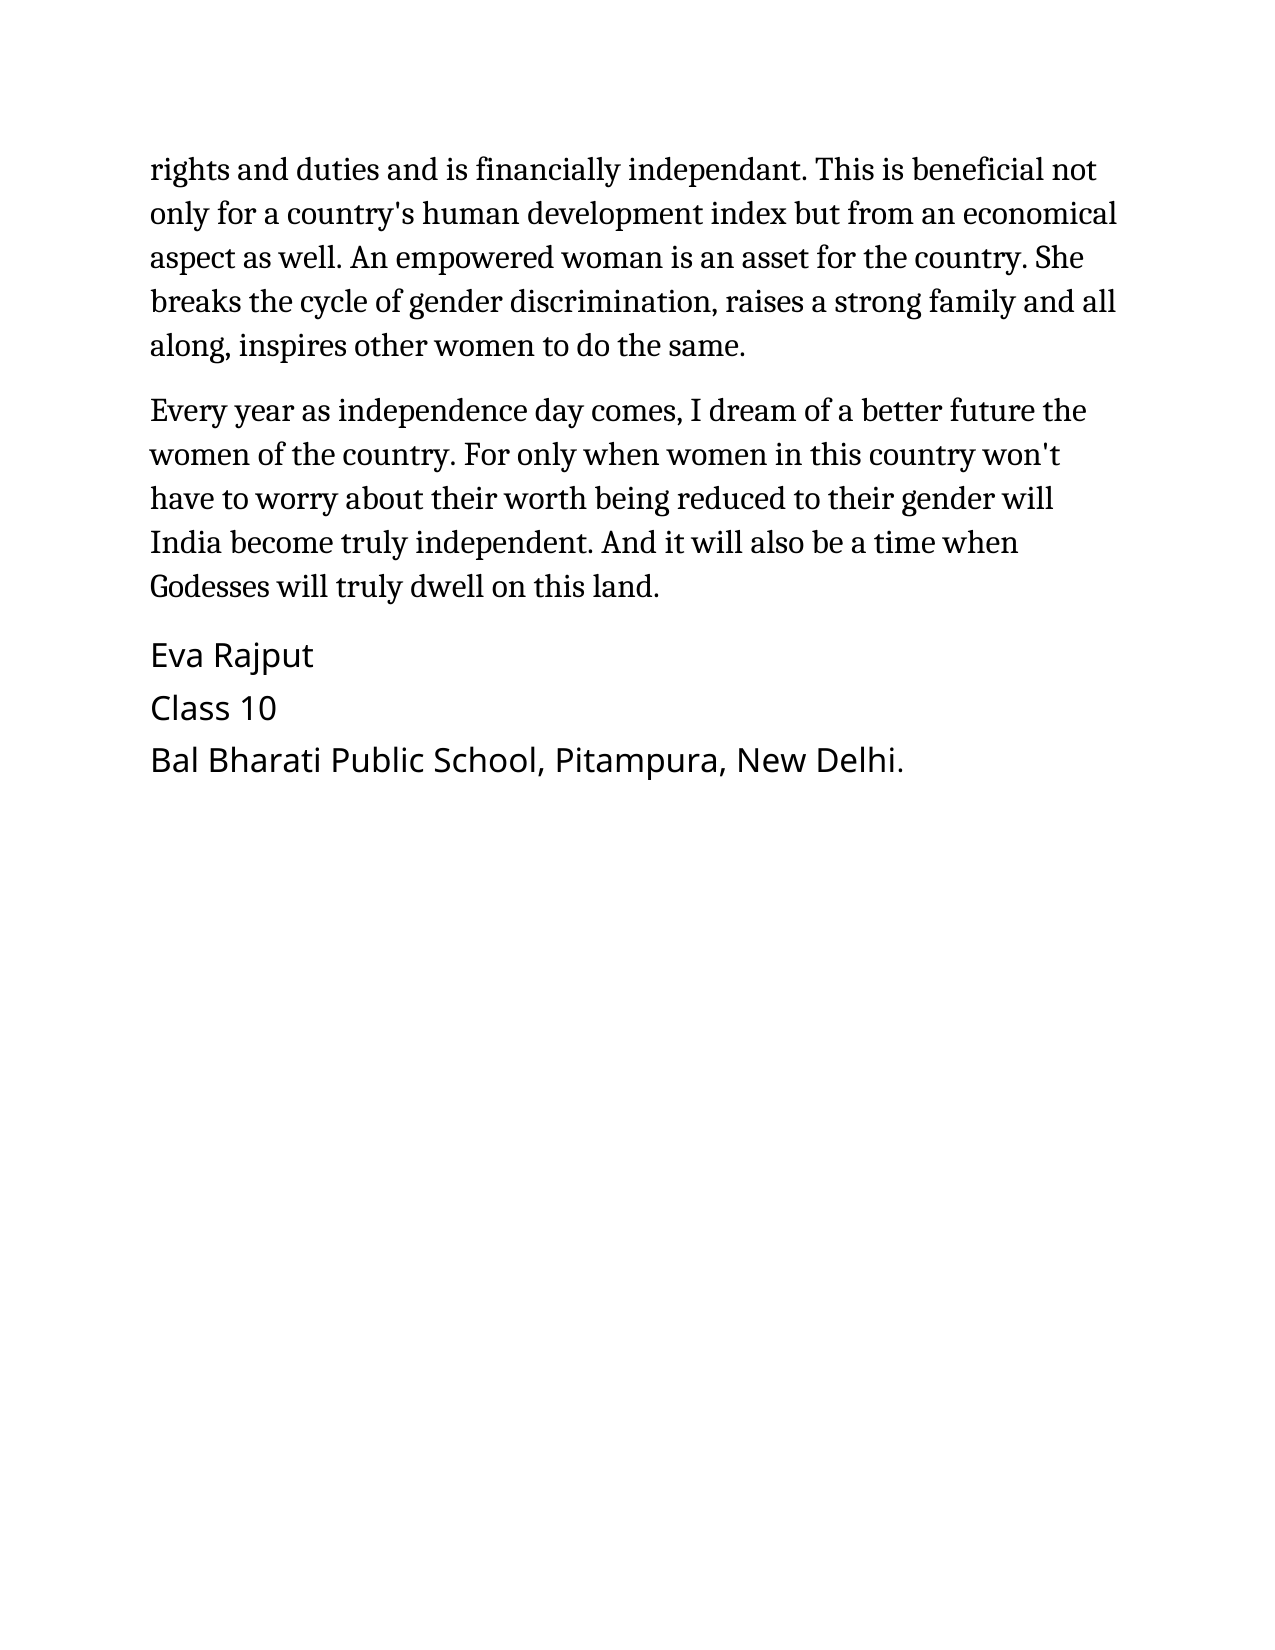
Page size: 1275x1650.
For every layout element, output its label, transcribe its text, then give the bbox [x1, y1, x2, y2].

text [150, 150, 1125, 364]
text Every year as independence day comes, I dream of a better future the women of the country. For only when women in this country won't have to worry about their worth being reduced to their gender will India become truly independent. And it will also be a time when Godesses will truly dwell on this land. [150, 391, 1125, 606]
text Eva Rajput Class 10 Bal Bharati Public School, Pitampura, New Delhi. [150, 632, 1125, 782]
